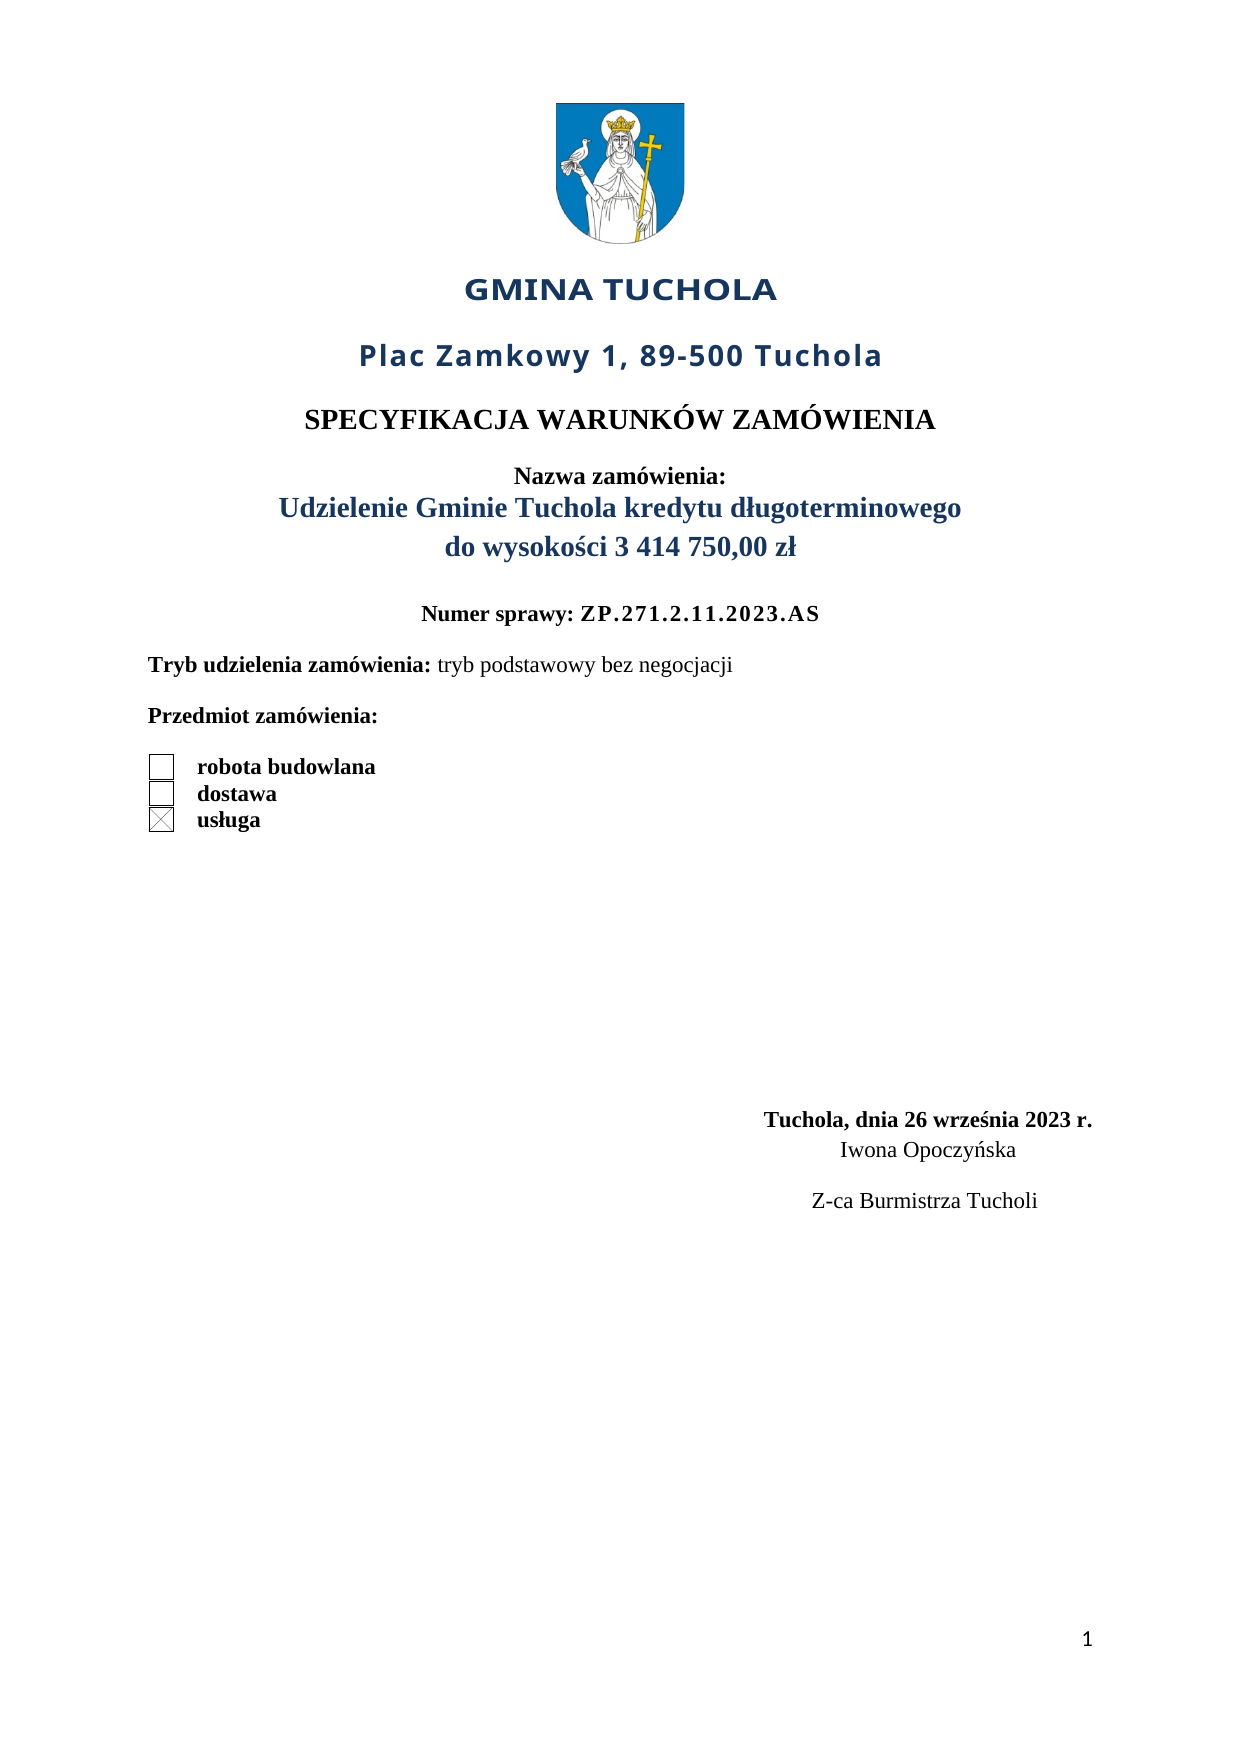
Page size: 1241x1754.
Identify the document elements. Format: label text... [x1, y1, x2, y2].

text Nazwa zamówienia: [148, 461, 1093, 490]
text GMINA TUCHOLA [148, 269, 1093, 309]
text robota budowlana [148, 753, 1093, 780]
text dostawa [148, 780, 1093, 806]
text usługa [148, 806, 1093, 832]
text Z-ca Burmistrza Tucholi [811, 1187, 1093, 1213]
text Iwona Opoczyńska [811, 1136, 1093, 1162]
text Plac Zamkowy 1, 89-500 Tuchola [148, 336, 1093, 375]
text SPECYFIKACJA WARUNKÓW ZAMÓWIENIA [148, 402, 1093, 436]
text Tuchola, dnia 26 września 2023 r. [148, 1106, 1093, 1132]
text Numer sprawy: ZP.271.2.11.2023.AS [148, 600, 1093, 627]
text Udzielenie Gminie Tuchola kredytu długoterminowego [148, 490, 1093, 524]
text Przedmiot zamówienia: [148, 702, 1093, 729]
text Tryb udzielenia zamówienia: tryb podstawowy bez negocjacji [148, 651, 1093, 678]
picture [556, 103, 685, 244]
text do wysokości 3 414 750,00 zł [148, 529, 1093, 562]
